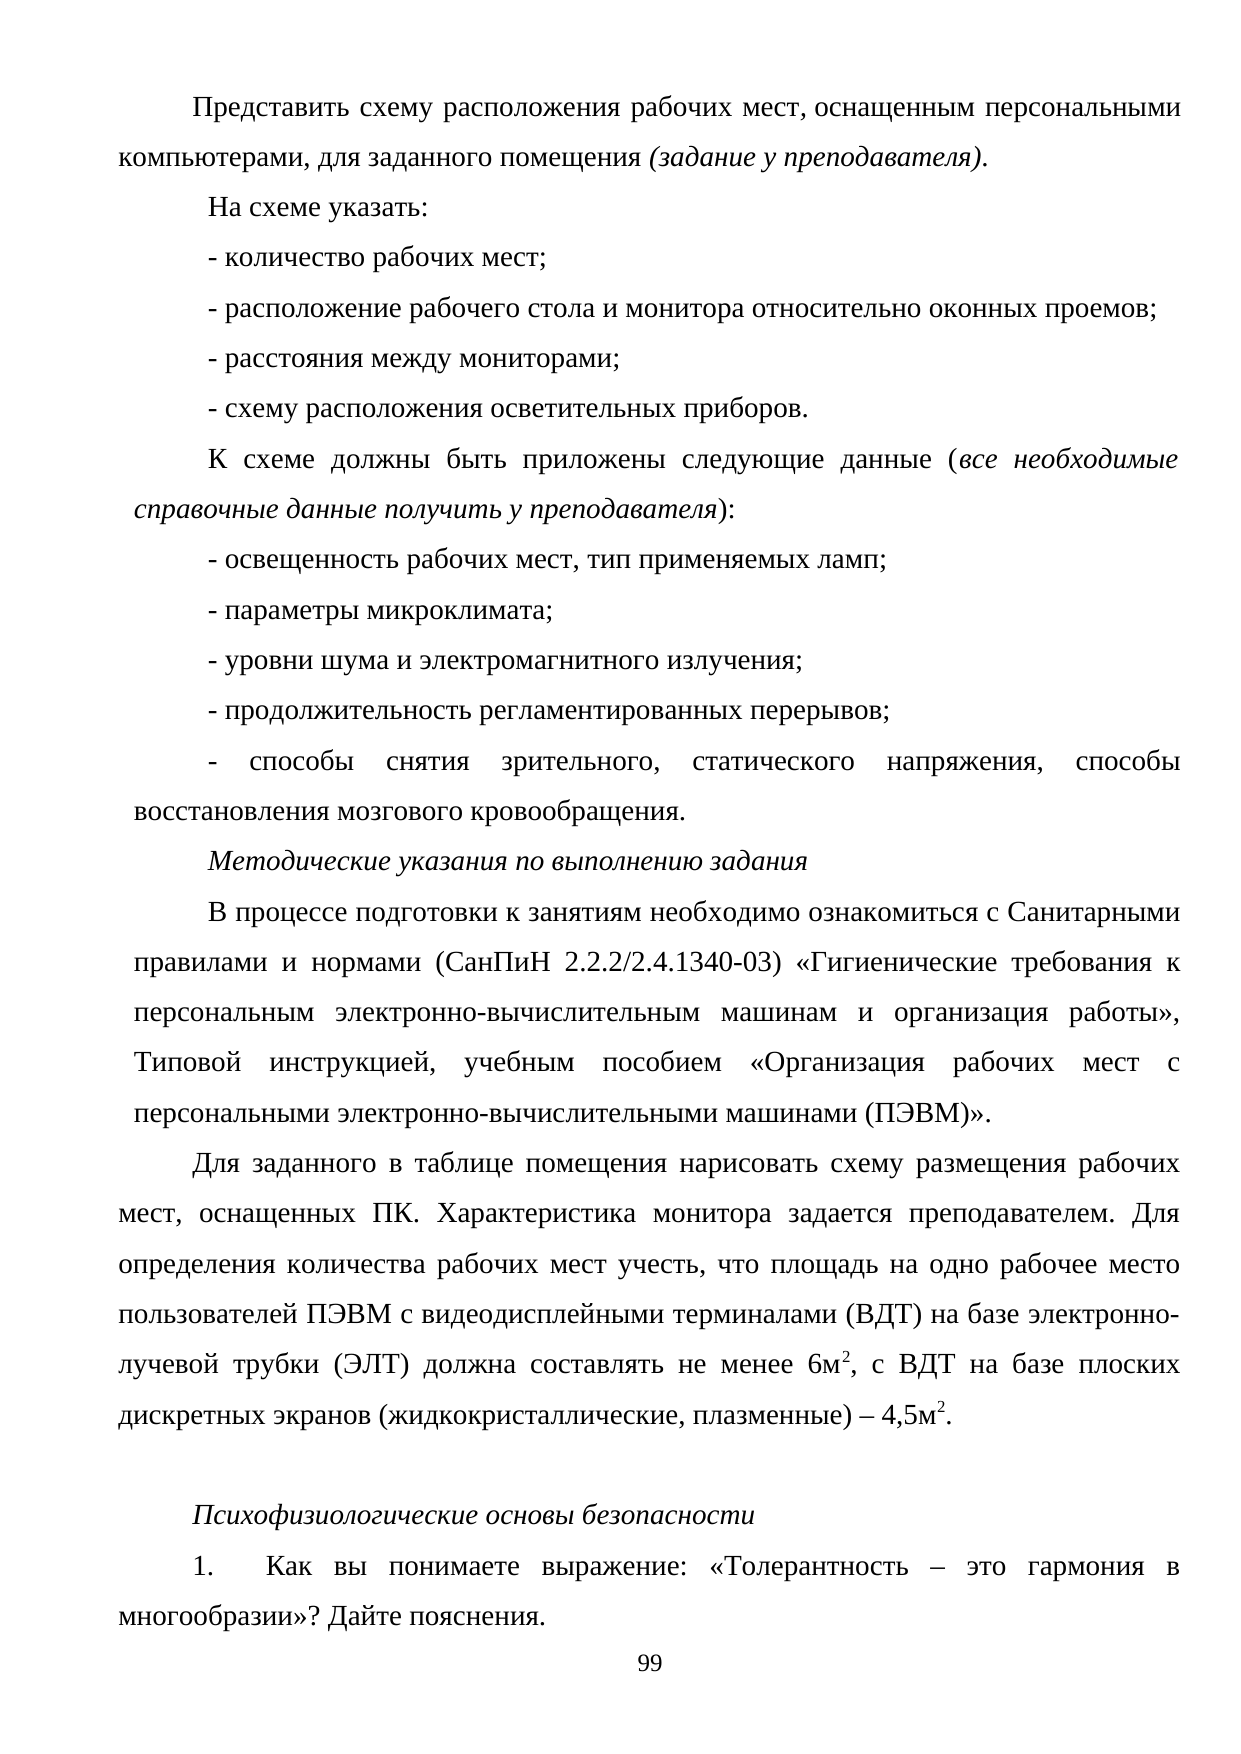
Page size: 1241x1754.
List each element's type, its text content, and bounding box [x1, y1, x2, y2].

text - количество рабочих мест; [134, 239, 1181, 273]
text - расположение рабочего стола и монитора относительно оконных проемов; [134, 290, 1181, 323]
text Для заданного в таблице помещения нарисовать схему размещения рабочих мест, оснащенных ПК. Характеристика монитора задается преподавателем. Для определения количества рабочих мест учесть, что площадь на одно рабочее место пользователей ПЭВМ с видеодисплейными терминалами (ВДТ) на базе электронно-лучевой трубки (ЭЛТ) должна составлять не менее 6м2, с ВДТ на базе плоских дискретных экранов (жидкокристаллические, плазменные) – 4,5м2. [118, 1145, 1181, 1430]
text - уровни шума и электромагнитного излучения; [134, 642, 1181, 676]
text К схеме должны быть приложены следующие данные (все необходимые справочные данные получить у преподавателя): [134, 441, 1181, 525]
text - продолжительность регламентированных перерывов; [134, 692, 1181, 726]
text - способы снятия зрительного, статического напряжения, способы восстановления мозгового кровообращения. [134, 743, 1181, 827]
text - схему расположения осветительных приборов. [134, 391, 1181, 424]
text В процессе подготовки к занятиям необходимо ознакомиться с Санитарными правилами и нормами (СанПиН 2.2.2/2.4.1340-03) «Гигиенические требования к персональным электронно-вычислительным машинам и организация работы», Типовой инструкцией, учебным пособием «Организация рабочих мест с персональными электронно-вычислительными машинами (ПЭВМ)». [134, 894, 1181, 1128]
list Как вы понимаете выражение: «Толерантность – это гармония в многообразии»? Дайте пояснения. [118, 1548, 1181, 1632]
text - параметры микроклимата; [134, 592, 1181, 625]
text Методические указания по выполнению задания [134, 843, 1181, 877]
text - расстояния между мониторами; [134, 340, 1181, 374]
text Представить схему расположения рабочих мест, оснащенным персональными компьютерами, для заданного помещения (задание у преподавателя). [118, 89, 1181, 172]
text - освещенность рабочих мест, тип применяемых ламп; [134, 541, 1181, 575]
text На схеме указать: [134, 189, 1181, 223]
text Психофизиологические основы безопасности [118, 1497, 1181, 1531]
